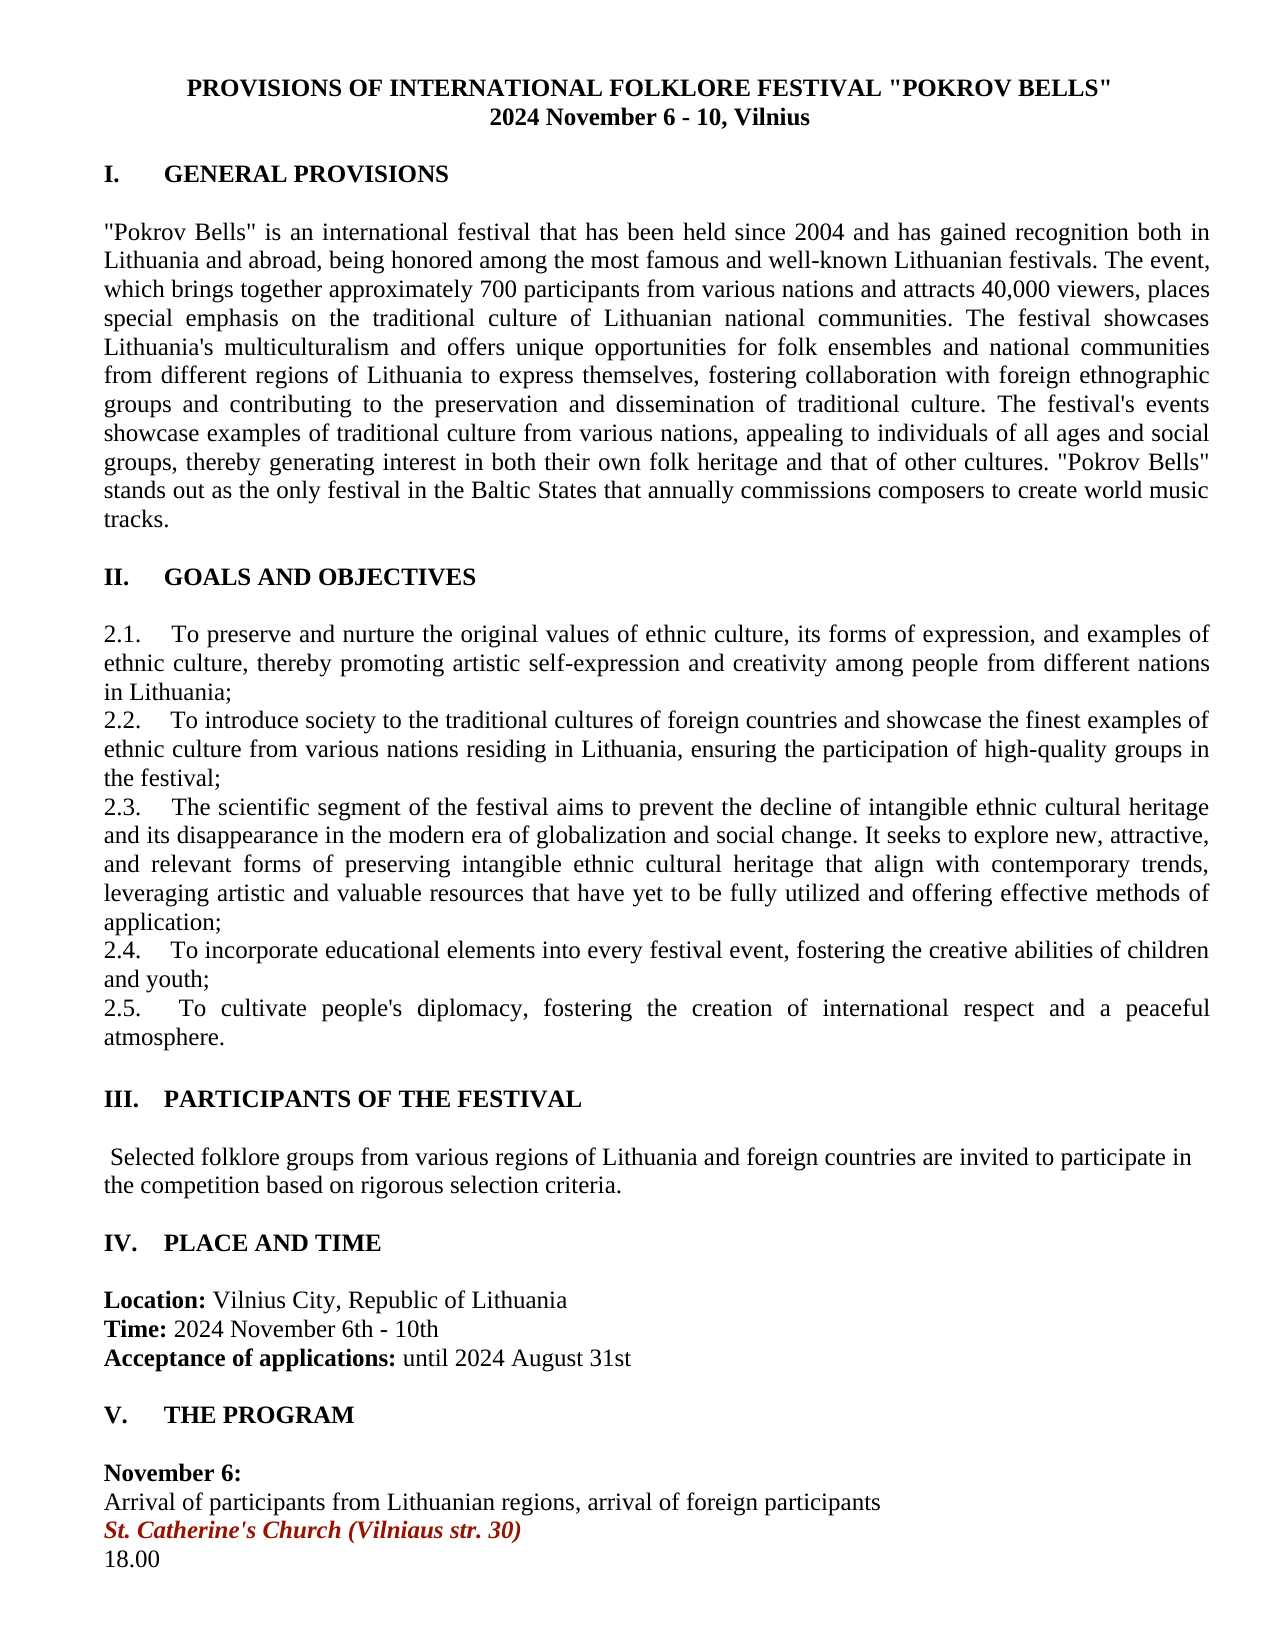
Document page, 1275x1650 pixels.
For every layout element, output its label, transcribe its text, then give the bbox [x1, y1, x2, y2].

text "Pokrov Bells" is an international festival that has been held since 2004 and has gained recognition both in Lithuania and abroad, being honored among the most famous and well-known Lithuanian festivals. The event, which brings together approximately 700 participants from various nations and attracts 40,000 viewers, places special emphasis on the traditional culture of Lithuanian national communities. The festival showcases Lithuania's multiculturalism and offers unique opportunities for folk ensembles and national communities from different regions of Lithuania to express themselves, fostering collaboration with foreign ethnographic groups and contributing to the preservation and dissemination of traditional culture. The festival's events showcase examples of traditional culture from various nations, appealing to individuals of all ages and social groups, thereby generating interest in both their own folk heritage and that of other cultures. "Pokrov Bells" stands out as the only festival in the Baltic States that annually commissions composers to create world music tracks. [103, 217, 1211, 533]
list To incorporate educational elements into every festival event, fostering the creative abilities of children and youth; [103, 936, 1211, 993]
list To introduce society to the traditional cultures of foreign countries and showcase the finest examples of ethnic culture from various nations residing in Lithuania, ensuring the participation of high-quality groups in the festival; [103, 706, 1211, 792]
text Acceptance of applications: until 2024 August 31st [103, 1343, 1211, 1372]
list GENERAL PROVISIONS [103, 159, 1211, 188]
list GOALS AND OBJECTIVES [103, 562, 1211, 591]
text Time: 2024 November 6th - 10th [103, 1314, 1211, 1343]
text St. Catherine's Church (Vilniaus str. 30) [103, 1515, 1211, 1544]
list The scientific segment of the festival aims to prevent the decline of intangible ethnic cultural heritage and its disappearance in the modern era of globalization and social change. It seeks to explore new, attractive, and relevant forms of preserving intangible ethnic cultural heritage that align with contemporary trends, leveraging artistic and valuable resources that have yet to be fully utilized and offering effective methods of application; [103, 792, 1211, 936]
text Location: Vilnius City, Republic of Lithuania [103, 1285, 1211, 1314]
text Arrival of participants from Lithuanian regions, arrival of foreign participants [103, 1487, 1211, 1515]
text Selected folklore groups from various regions of Lithuania and foreign countries are invited to participate in the competition based on rigorous selection criteria. [103, 1142, 1211, 1199]
text PROVISIONS OF INTERNATIONAL FOLKLORE FESTIVAL "POKROV BELLS" 2024 November 6 - 10, Vilnius [89, 73, 1211, 131]
list THE PROGRAM [103, 1400, 1211, 1429]
text November 6: [103, 1458, 1211, 1487]
list To preserve and nurture the original values of ethnic culture, its forms of expression, and examples of ethnic culture, thereby promoting artistic self-expression and creativity among people from different nations in Lithuania; [103, 619, 1211, 706]
list To cultivate people's diplomacy, fostering the creation of international respect and a peaceful atmosphere. [103, 993, 1211, 1051]
text 18.00 [103, 1544, 1211, 1573]
list PLACE AND TIME [103, 1228, 1211, 1257]
list PARTICIPANTS OF THE FESTIVAL [103, 1084, 1211, 1113]
